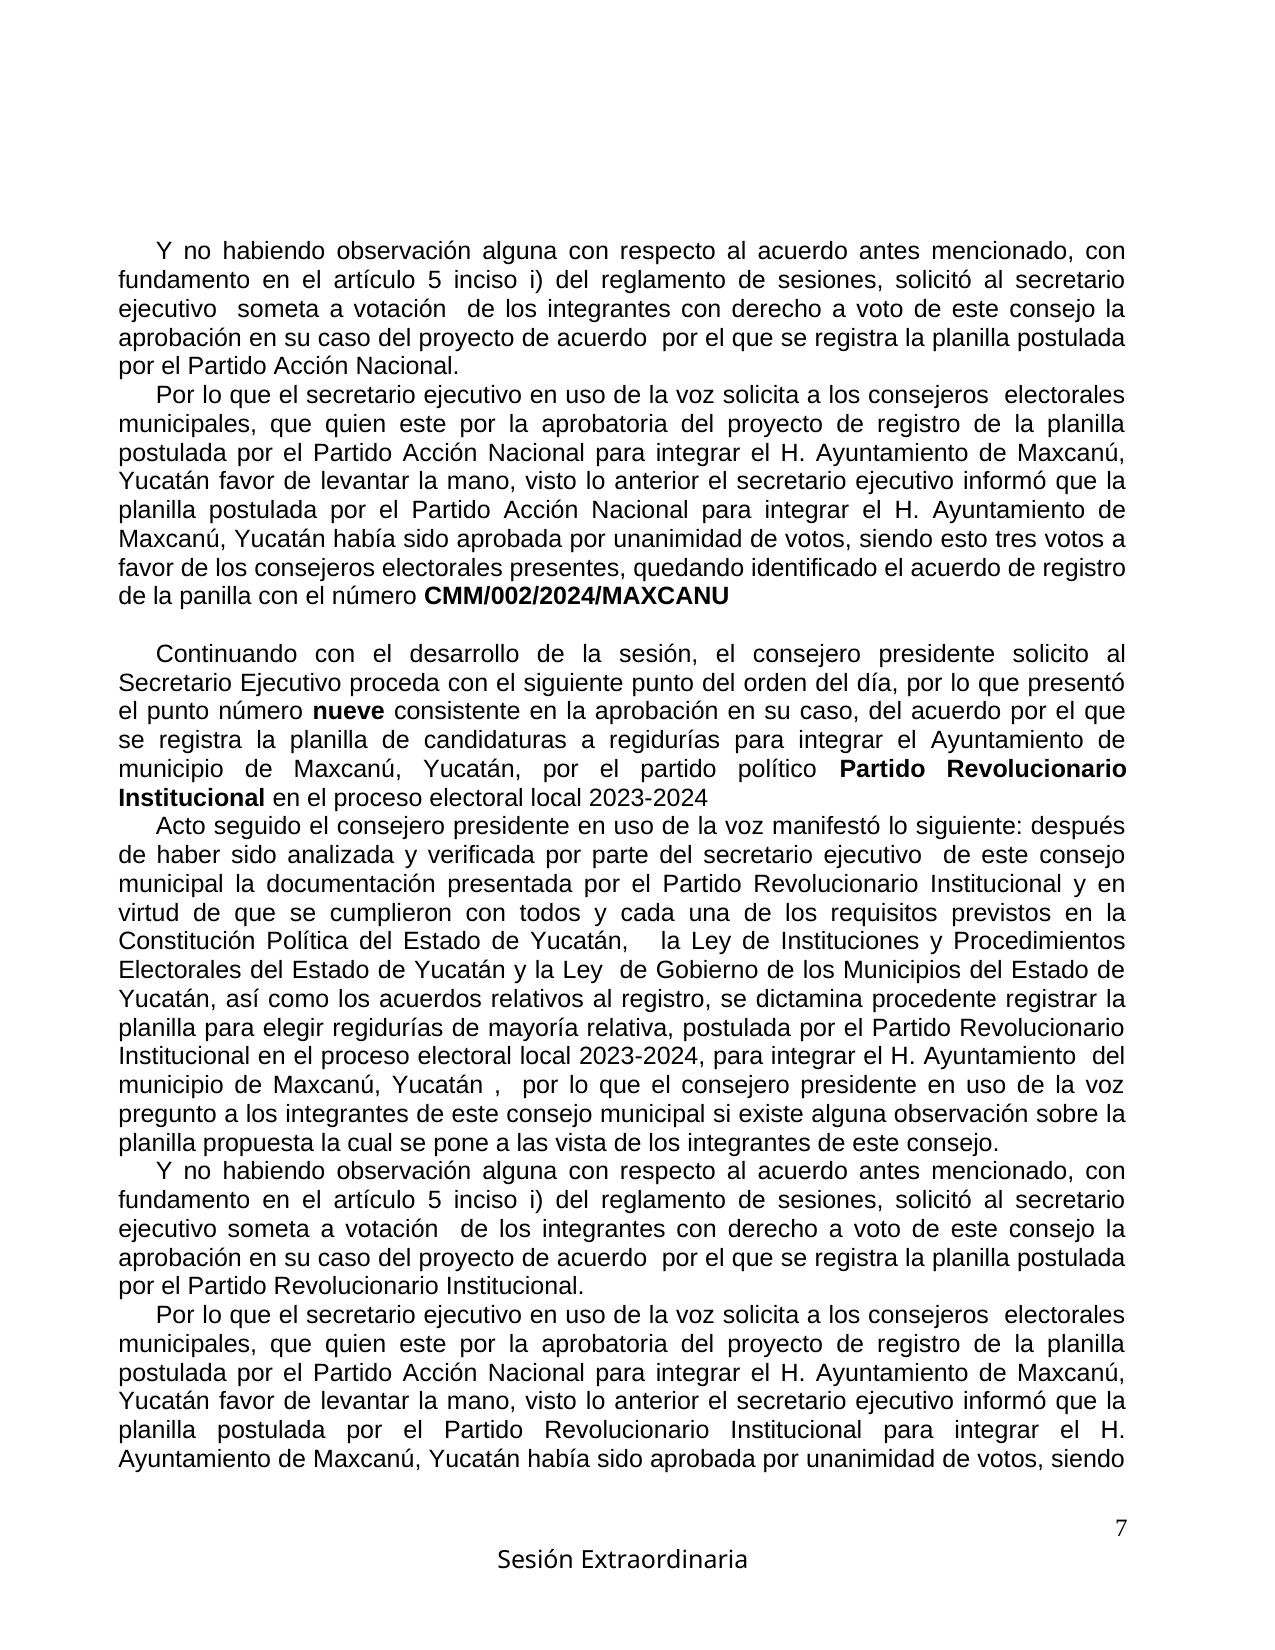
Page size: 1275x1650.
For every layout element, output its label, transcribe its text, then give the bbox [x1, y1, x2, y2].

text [118, 1300, 1127, 1472]
text Y no habiendo observación alguna con respecto al acuerdo antes mencionado, con fundamento en el artículo 5 inciso i) del reglamento de sesiones, solicitó al secretario ejecutivo someta a votación de los integrantes con derecho a voto de este consejo la aprobación en su caso del proyecto de acuerdo por el que se registra la planilla postulada por el Partido Acción Nacional. [118, 236, 1127, 380]
text Y no habiendo observación alguna con respecto al acuerdo antes mencionado, con fundamento en el artículo 5 inciso i) del reglamento de sesiones, solicitó al secretario ejecutivo someta a votación de los integrantes con derecho a voto de este consejo la aprobación en su caso del proyecto de acuerdo por el que se registra la planilla postulada por el Partido Revolucionario Institucional. [118, 1156, 1127, 1300]
text Continuando con el desarrollo de la sesión, el consejero presidente solicito al Secretario Ejecutivo proceda con el siguiente punto del orden del día, por lo que presentó el punto número nueve consistente en la aprobación en su caso, del acuerdo por el que se registra la planilla de candidaturas a regidurías para integrar el Ayuntamiento de municipio de Maxcanú, Yucatán, por el partido político Partido Revolucionario Institucional en el proceso electoral local 2023-2024 [118, 639, 1127, 811]
text Acto seguido el consejero presidente en uso de la voz manifestó lo siguiente: después de haber sido analizada y verificada por parte del secretario ejecutivo de este consejo municipal la documentación presentada por el Partido Revolucionario Institucional y en virtud de que se cumplieron con todos y cada una de los requisitos previstos en la Constitución Política del Estado de Yucatán, la Ley de Instituciones y Procedimientos Electorales del Estado de Yucatán y la Ley de Gobierno de los Municipios del Estado de Yucatán, así como los acuerdos relativos al registro, se dictamina procedente registrar la planilla para elegir regidurías de mayoría relativa, postulada por el Partido Revolucionario Institucional en el proceso electoral local 2023-2024, para integrar el H. Ayuntamiento del municipio de Maxcanú, Yucatán , por lo que el consejero presidente en uso de la voz pregunto a los integrantes de este consejo municipal si existe alguna observación sobre la planilla propuesta la cual se pone a las vista de los integrantes de este consejo. [118, 811, 1127, 1156]
text Por lo que el secretario ejecutivo en uso de la voz solicita a los consejeros electorales municipales, que quien este por la aprobatoria del proyecto de registro de la planilla postulada por el Partido Acción Nacional para integrar el H. Ayuntamiento de Maxcanú, Yucatán favor de levantar la mano, visto lo anterior el secretario ejecutivo informó que la planilla postulada por el Partido Acción Nacional para integrar el H. Ayuntamiento de Maxcanú, Yucatán había sido aprobada por unanimidad de votos, siendo esto tres votos a favor de los consejeros electorales presentes, quedando identificado el acuerdo de registro de la panilla con el número CMM/002/2024/MAXCANU [118, 380, 1127, 610]
